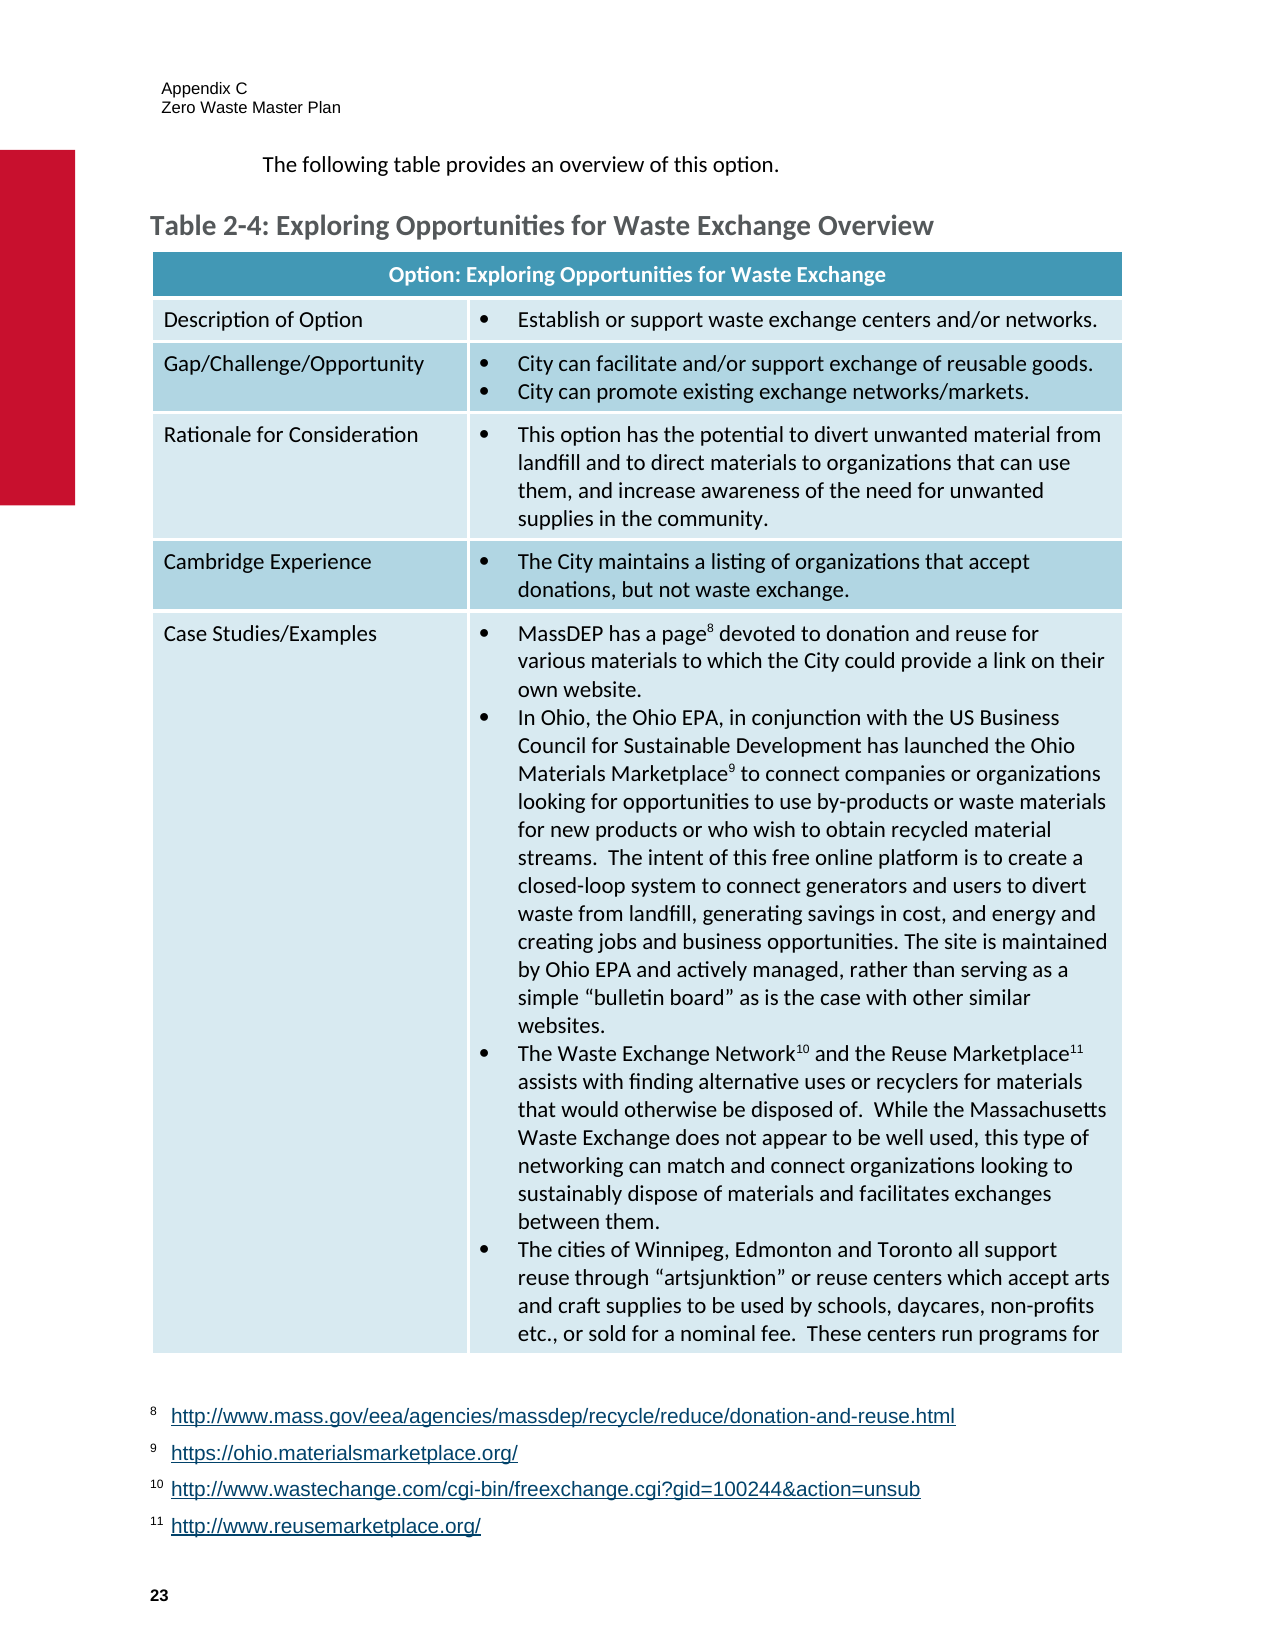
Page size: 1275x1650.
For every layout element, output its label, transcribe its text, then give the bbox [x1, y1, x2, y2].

table_cell Establish or support waste exchange centers and/or networks. [470, 300, 1122, 340]
table_cell Cambridge Experience [153, 541, 467, 609]
table_cell The City maintains a listing of organizations that accept donations, but not waste exchange. [470, 541, 1122, 609]
table_header Option: Exploring Opportunities for Waste Exchange [153, 252, 1122, 296]
table_cell This option has the potential to divert unwanted material from landfill and to direct materials to organizations that can use them, and increase awareness of the need for unwanted supplies in the community. [470, 414, 1122, 538]
table_cell City can facilitate and/or support exchange of reusable goods. City can promote existing exchange networks/markets. [470, 343, 1122, 411]
text Table 2-4: Exploring Opportunities for Waste Exchange Overview [150, 207, 1125, 243]
text The following table provides an overview of this option. [262, 150, 1125, 178]
table_cell Gap/Challenge/Opportunity [153, 343, 467, 411]
table_cell Case Studies/Examples [153, 613, 467, 1353]
table_cell Description of Option [153, 300, 467, 340]
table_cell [470, 613, 1122, 1353]
table_cell Rationale for Consideration [153, 414, 467, 538]
